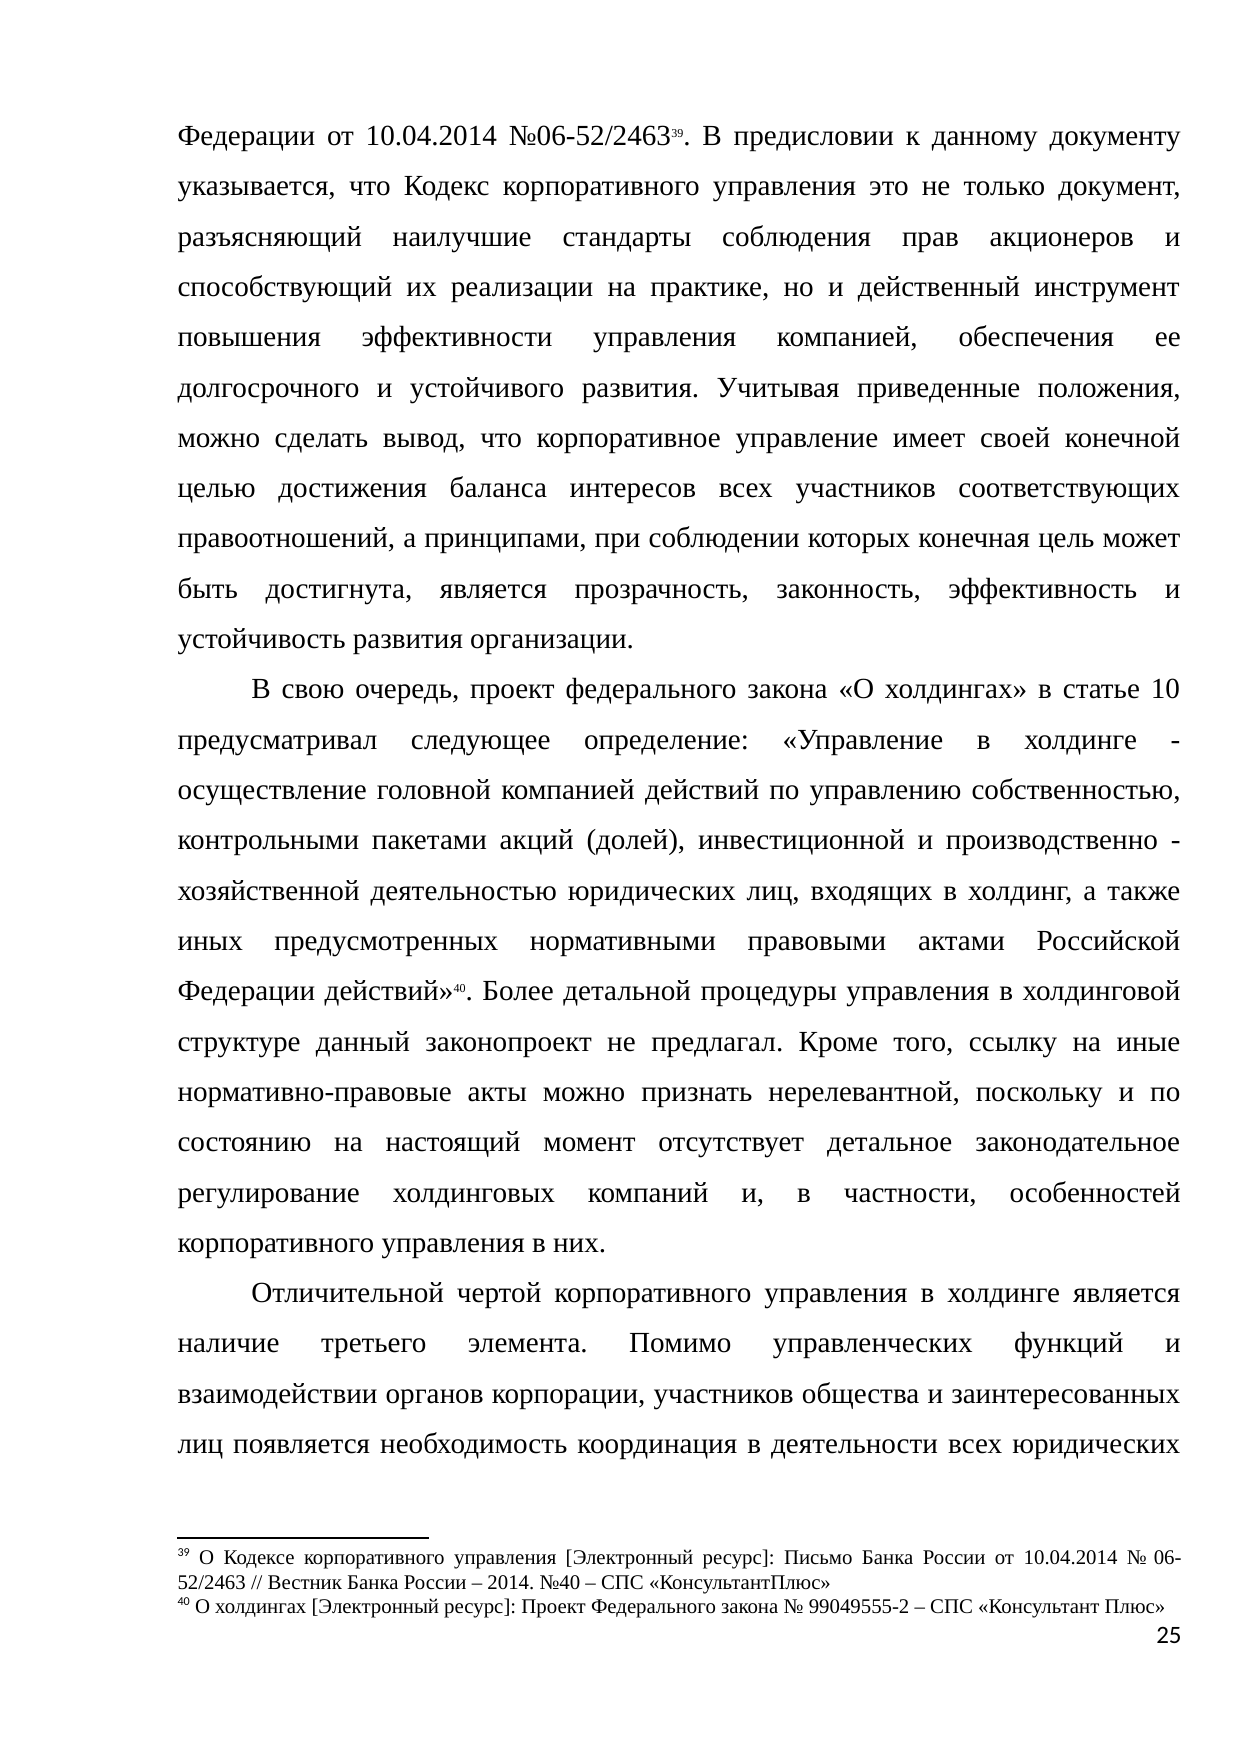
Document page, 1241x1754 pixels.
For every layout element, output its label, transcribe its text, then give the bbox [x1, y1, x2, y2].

text В свою очередь, проект федерального закона «О холдингах» в статье 10 предусматривал следующее определение: «Управление в холдинге - осуществление головной компанией действий по управлению собственностью, контрольными пакетами акций (долей), инвестиционной и производственно - хозяйственной деятельностью юридических лиц, входящих в холдинг, а также иных предусмотренных нормативными правовыми актами Российской Федерации действий». Более детальной процедуры управления в холдинговой структуре данный законопроект не предлагал. Кроме того, ссылку на иные нормативно-правовые акты можно признать нерелевантной, поскольку и по состоянию на настоящий момент отсутствует детальное законодательное регулирование холдинговых компаний и, в частности, особенностей корпоративного управления в них. [177, 672, 1181, 1258]
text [177, 1275, 1181, 1460]
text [177, 118, 1181, 655]
